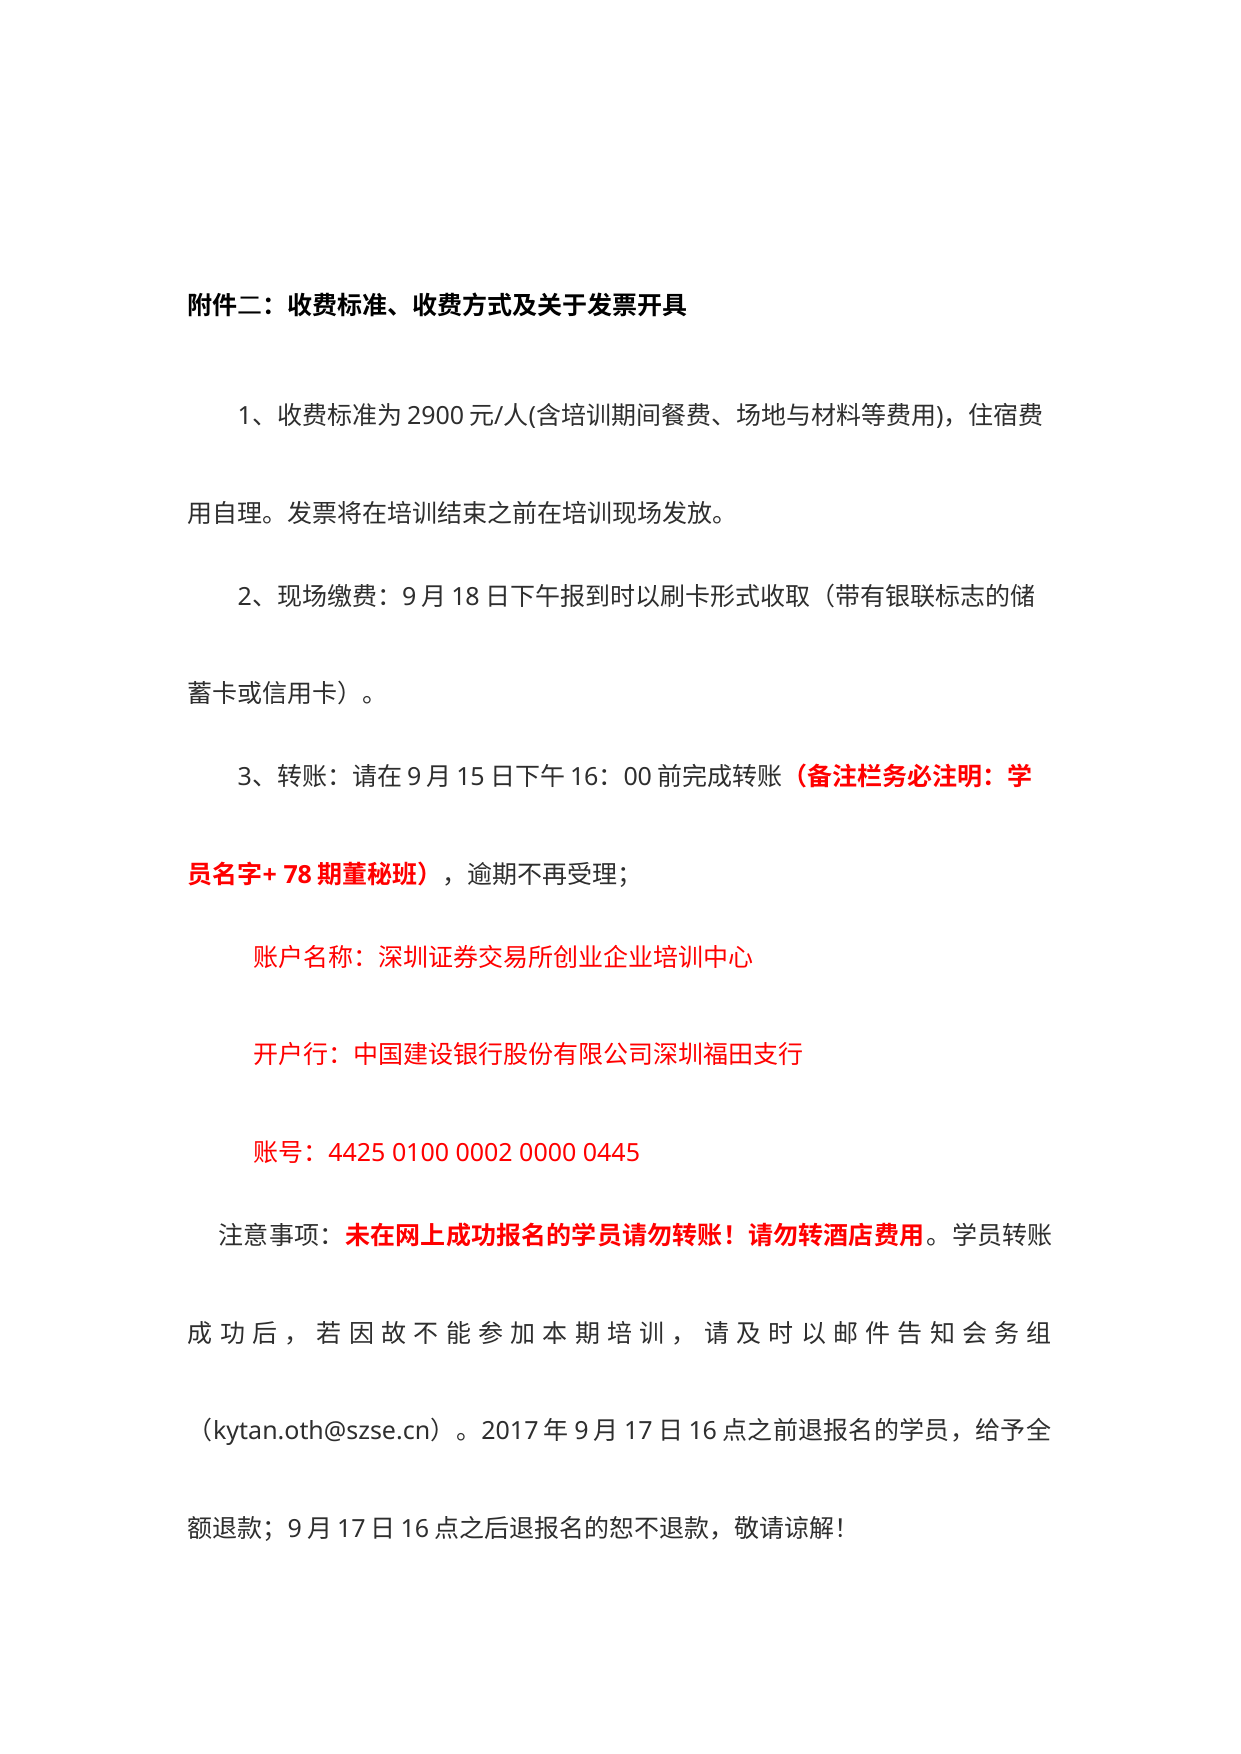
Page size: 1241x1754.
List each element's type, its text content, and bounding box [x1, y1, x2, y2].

text 3、转账：请在9月15日下午16：00前完成转账（备注栏务必注明：学员名字+ 78期董秘班），逾期不再受理； [187, 742, 1053, 905]
text 账户名称：深圳证券交易所创业企业培训中心 开户行：中国建设银行股份有限公司深圳福田支行 账号：4425 0100 0002 0000 0445 [253, 923, 1053, 1183]
text 1、收费标准为2900元/人(含培训期间餐费、场地与材料等费用)，住宿费用自理。发票将在培训结束之前在培训现场发放。 [187, 381, 1053, 544]
text 2、现场缴费：9月18日下午报到时以刷卡形式收取（带有银联标志的储蓄卡或信用卡）。 [187, 562, 1053, 724]
text 注意事项：未在网上成功报名的学员请勿转账！请勿转酒店费用。学员转账成功后，若因故不能参加本期培训，请及时以邮件告知会务组（kytan.oth@szse.cn）。2017年9月17日16点之前退报名的学员，给予全额退款；9月17日16点之后退报名的恕不退款，敬请谅解！ [187, 1201, 1053, 1559]
subtitle 附件二：收费标准、收费方式及关于发票开具 [187, 271, 1053, 336]
